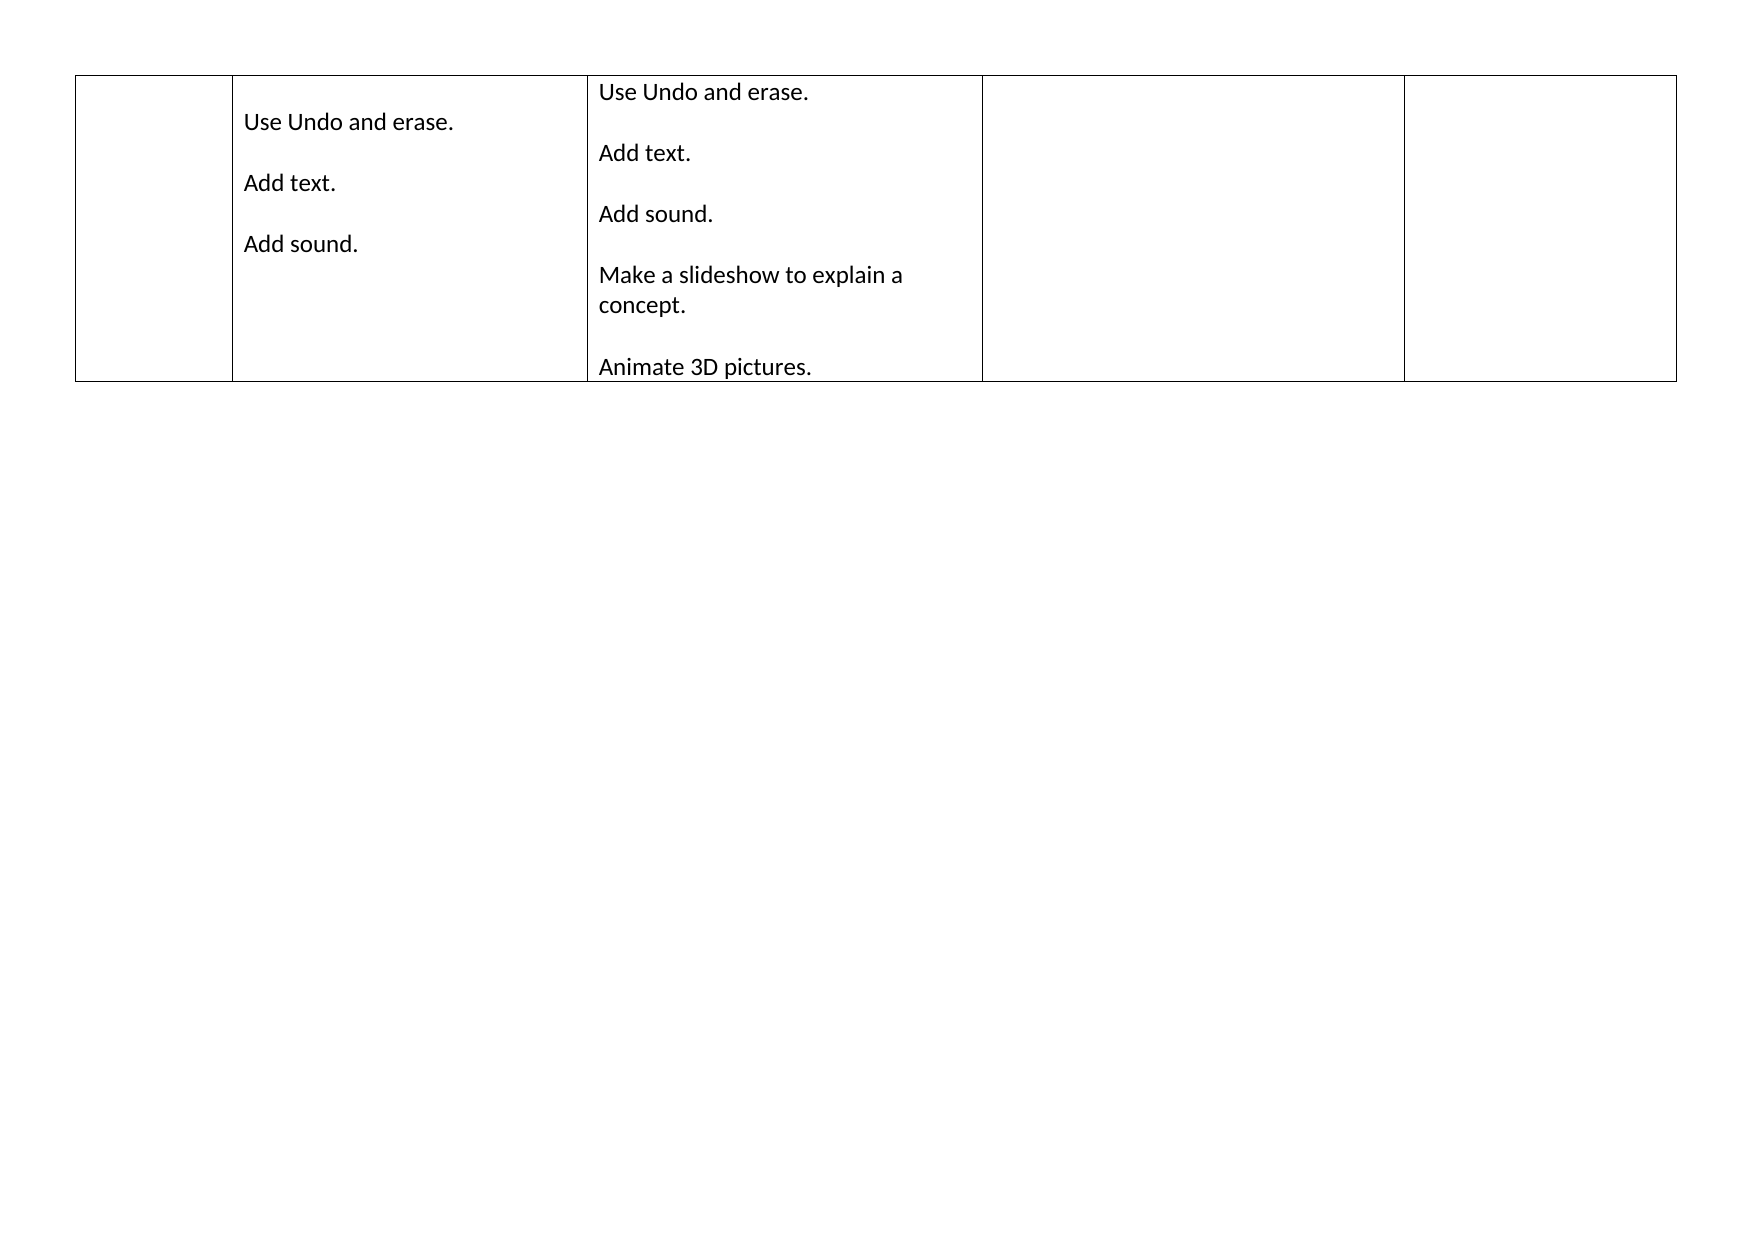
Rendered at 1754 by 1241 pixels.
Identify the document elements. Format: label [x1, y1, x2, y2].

table_cell [233, 76, 587, 381]
table_cell [588, 76, 982, 381]
table_cell [983, 76, 1404, 381]
table_cell [1405, 76, 1676, 381]
table_cell [76, 76, 232, 381]
